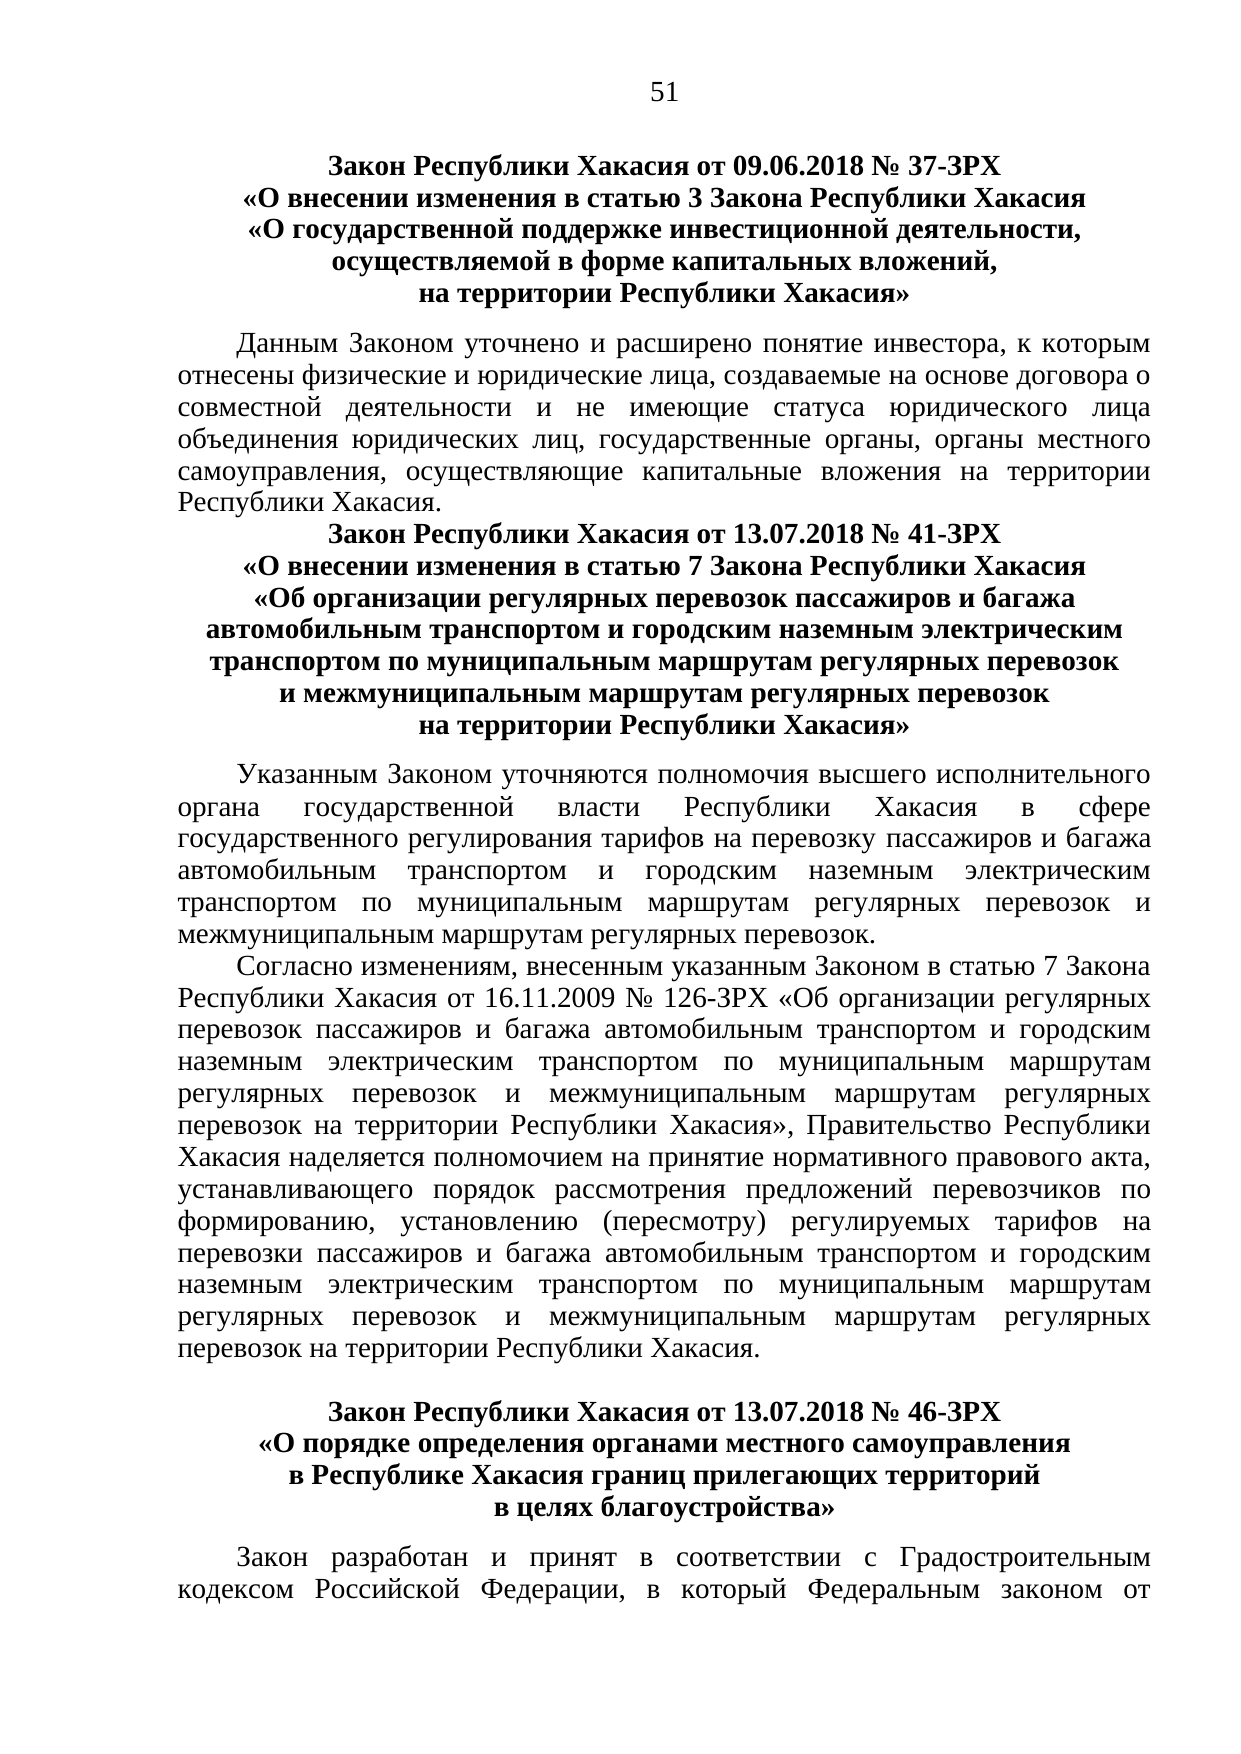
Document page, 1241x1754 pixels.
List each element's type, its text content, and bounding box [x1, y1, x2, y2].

text «О порядке определения органами местного самоуправления [177, 1427, 1152, 1459]
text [177, 1541, 1152, 1604]
text Данным Законом уточнено и расширено понятие инвестора, к которым отнесены физические и юридические лица, создаваемые на основе договора о совместной деятельности и не имеющие статуса юридического лица объединения юридических лиц, государственные органы, органы местного самоуправления, осуществляющие капитальные вложения на территории Республики Хакасия. [177, 327, 1152, 518]
text на территории Республики Хакасия» [177, 277, 1152, 309]
text «О государственной поддержке инвестиционной деятельности, [177, 213, 1152, 245]
text транспортом по муниципальным маршрутам регулярных перевозок [177, 645, 1152, 677]
text Согласно изменениям, внесенным указанным Законом в статью 7 Закона Республики Хакасия от 16.11.2009 № 126-ЗРХ «Об организации регулярных перевозок пассажиров и багажа автомобильным транспортом и городским наземным электрическим транспортом по муниципальным маршрутам регулярных перевозок и межмуниципальным маршрутам регулярных перевозок на территории Республики Хакасия», Правительство Республики Хакасия наделяется полномочием на принятие нормативного правового акта, устанавливающего порядок рассмотрения предложений перевозчиков по формированию, установлению (пересмотру) регулируемых тарифов на перевозки пассажиров и багажа автомобильным транспортом и городским наземным электрическим транспортом по муниципальным маршрутам регулярных перевозок и межмуниципальным маршрутам регулярных перевозок на территории Республики Хакасия. [177, 950, 1152, 1364]
text на территории Республики Хакасия» [177, 709, 1152, 740]
text в Республике Хакасия границ прилегающих территорий [177, 1459, 1152, 1491]
text «О внесении изменения в статью 3 Закона Республики Хакасия [177, 182, 1152, 213]
text Закон Республики Хакасия от 09.06.2018 № 37-ЗРХ [177, 150, 1152, 182]
text Закон Республики Хакасия от 13.07.2018 № 46-ЗРХ [177, 1396, 1152, 1427]
text Указанным Законом уточняются полномочия высшего исполнительного органа государственной власти Республики Хакасия в сфере государственного регулирования тарифов на перевозку пассажиров и багажа автомобильным транспортом и городским наземным электрическим транспортом по муниципальным маршрутам регулярных перевозок и межмуниципальным маршрутам регулярных перевозок. [177, 758, 1152, 950]
text осуществляемой в форме капитальных вложений, [177, 245, 1152, 277]
text и межмуниципальным маршрутам регулярных перевозок [177, 677, 1152, 709]
text в целях благоустройства» [177, 1491, 1152, 1523]
text «Об организации регулярных перевозок пассажиров и багажа [177, 582, 1152, 613]
text «О внесении изменения в статью 7 Закона Республики Хакасия [177, 550, 1152, 582]
text Закон Республики Хакасия от 13.07.2018 № 41-ЗРХ [177, 518, 1152, 550]
text автомобильным транспортом и городским наземным электрическим [177, 613, 1152, 645]
